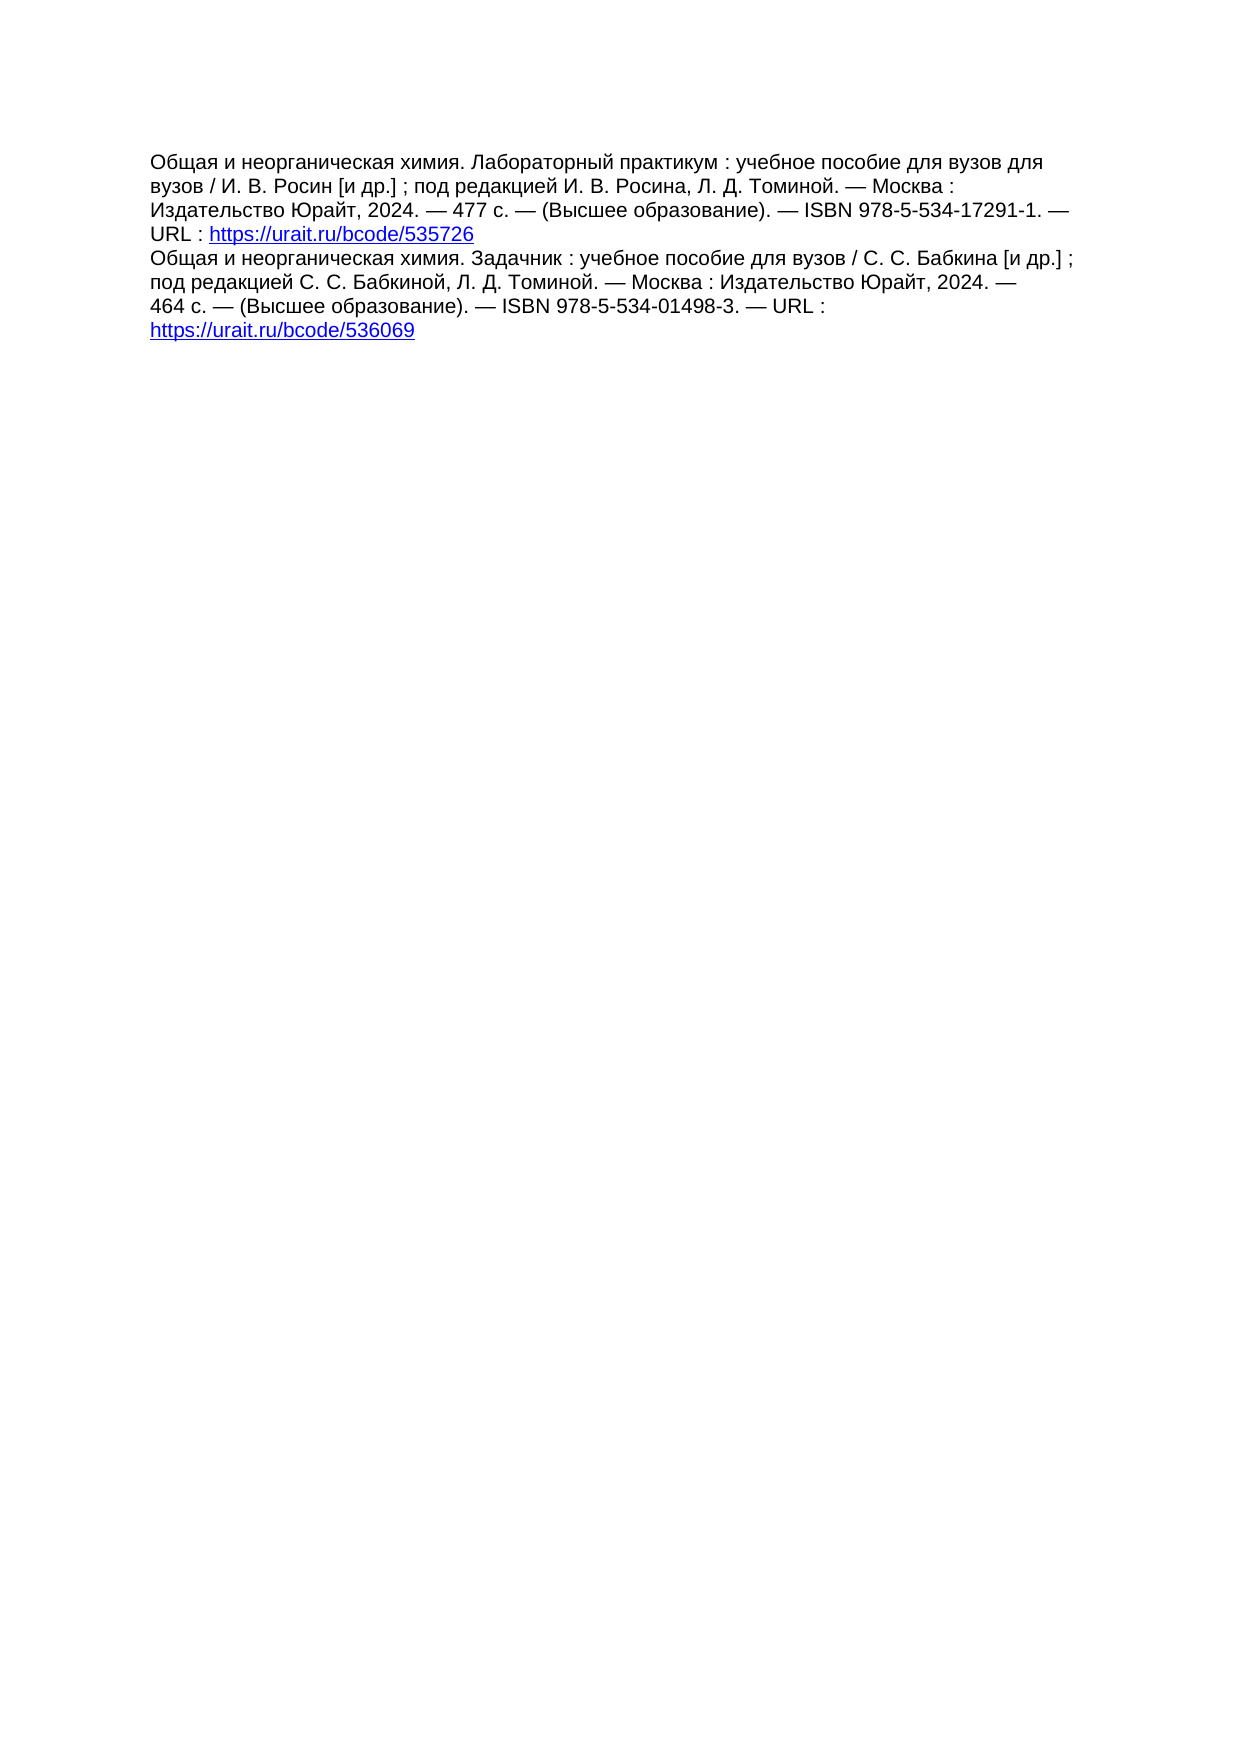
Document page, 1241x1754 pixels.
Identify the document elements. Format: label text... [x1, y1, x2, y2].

text Общая и неорганическая химия. Задачник : учебное пособие для вузов / С. С. Бабкина [и др.] ; под редакцией С. С. Бабкиной, Л. Д. Томиной. — Москва : Издательство Юрайт, 2024. — 464 с. — (Высшее образование). — ISBN 978-5-534-01498-3. — URL : https://urait.ru/bcode/536069 [150, 246, 1090, 342]
text Общая и неорганическая химия. Лабораторный практикум : учебное пособие для вузов для вузов / И. В. Росин [и др.] ; под редакцией И. В. Росина, Л. Д. Томиной. — Москва : Издательство Юрайт, 2024. — 477 с. — (Высшее образование). — ISBN 978-5-534-17291-1. — URL : https://urait.ru/bcode/535726 [150, 150, 1090, 246]
